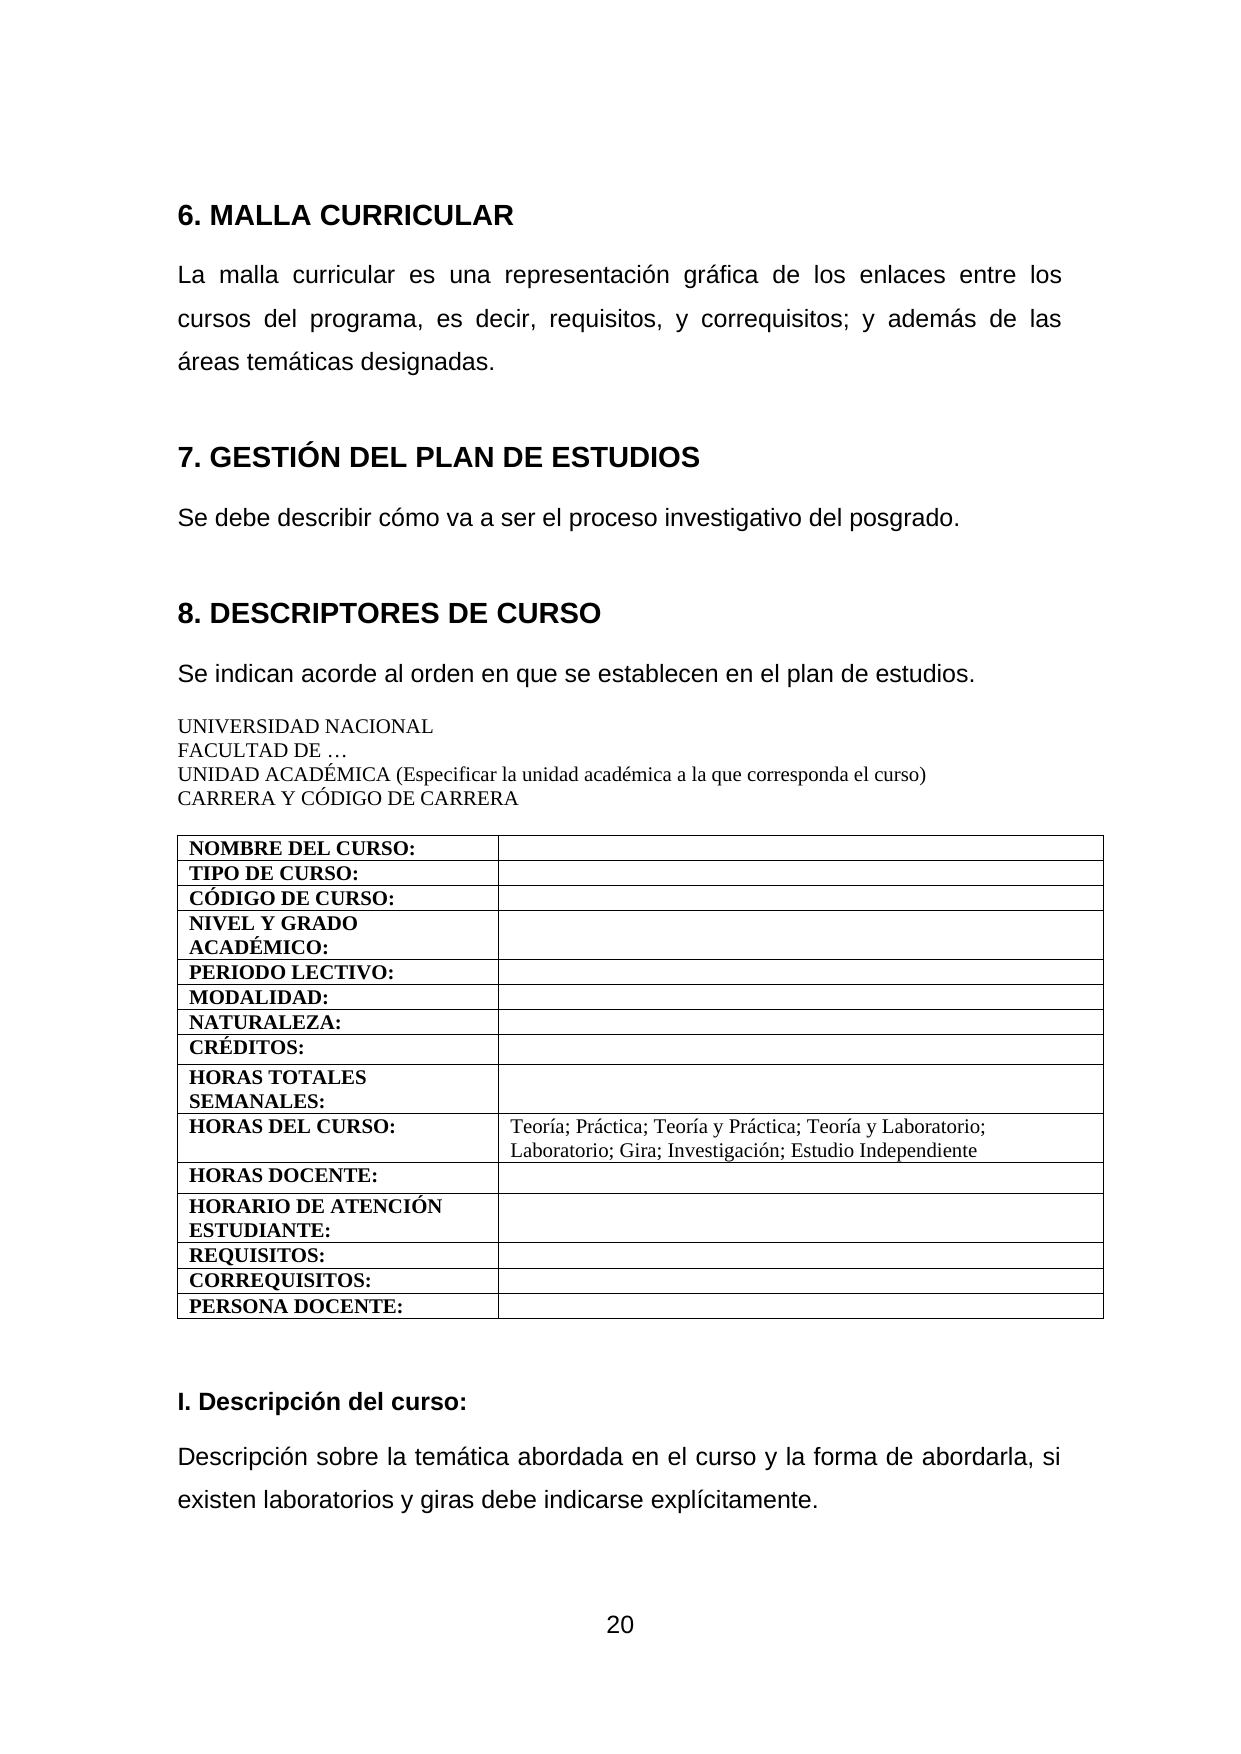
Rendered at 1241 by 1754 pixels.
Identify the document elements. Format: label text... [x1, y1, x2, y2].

table_cell [499, 1065, 1103, 1113]
table_cell REQUISITOS: [178, 1243, 498, 1267]
table_cell NATURALEZA: [178, 1010, 498, 1034]
table_header [499, 836, 1103, 859]
table_cell TIPO DE CURSO: [178, 861, 498, 885]
table_cell CÓDIGO DE CURSO: [178, 886, 498, 910]
table_cell [499, 1243, 1103, 1267]
table_cell [499, 1269, 1103, 1292]
table_cell [499, 886, 1103, 910]
table_cell [499, 1035, 1103, 1064]
table_cell PERIODO LECTIVO: [178, 960, 498, 984]
table_cell [499, 960, 1103, 984]
subtitle 7. GESTIÓN DEL PLAN DE ESTUDIOS [177, 440, 1063, 473]
table_cell [499, 1010, 1103, 1034]
table_cell [499, 1163, 1103, 1193]
table_cell CORREQUISITOS: [178, 1269, 498, 1292]
table_header NOMBRE DEL CURSO: [178, 836, 498, 859]
text UNIVERSIDAD NACIONAL [177, 714, 1063, 738]
text UNIDAD ACADÉMICA (Especificar la unidad académica a la que corresponda el curso) [177, 762, 1063, 786]
table_cell HORAS DOCENTE: [178, 1163, 498, 1193]
table_cell MODALIDAD: [178, 985, 498, 1009]
text Se indican acorde al orden en que se establecen en el plan de estudios. [177, 658, 1063, 687]
text Se debe describir cómo va a ser el proceso investigativo del posgrado. [177, 503, 1063, 531]
subtitle 6. MALLA CURRICULAR [177, 198, 1063, 231]
text La malla curricular es una representación gráfica de los enlaces entre los cursos del programa, es decir, requisitos, y correquisitos; y además de las áreas temáticas designadas. [177, 260, 1063, 375]
table_cell HORAS TOTALES SEMANALES: [178, 1065, 498, 1113]
table_cell HORARIO DE ATENCIÓN ESTUDIANTE: [178, 1194, 498, 1242]
text FACULTAD DE … [177, 738, 1063, 762]
table_cell PERSONA DOCENTE: [178, 1294, 498, 1318]
table_cell [499, 1294, 1103, 1318]
table_cell CRÉDITOS: [178, 1035, 498, 1064]
text CARRERA Y CÓDIGO DE CARRERA [177, 786, 1063, 810]
table_cell [499, 911, 1103, 959]
subtitle 8. DESCRIPTORES DE CURSO [177, 596, 1063, 629]
text Descripción sobre la temática abordada en el curso y la forma de abordarla, si existen laboratorios y giras debe indicarse explícitamente. [177, 1442, 1063, 1514]
table_cell [499, 985, 1103, 1009]
table_cell [499, 861, 1103, 885]
table_cell Teoría; Práctica; Teoría y Práctica; Teoría y Laboratorio; Laboratorio; Gira; Investigación; Estudio Independiente [499, 1114, 1103, 1162]
table_cell [499, 1194, 1103, 1242]
table_cell NIVEL Y GRADO ACADÉMICO: [178, 911, 498, 959]
text I. Descripción del curso: [177, 1387, 1063, 1416]
table_cell HORAS DEL CURSO: [178, 1114, 498, 1162]
